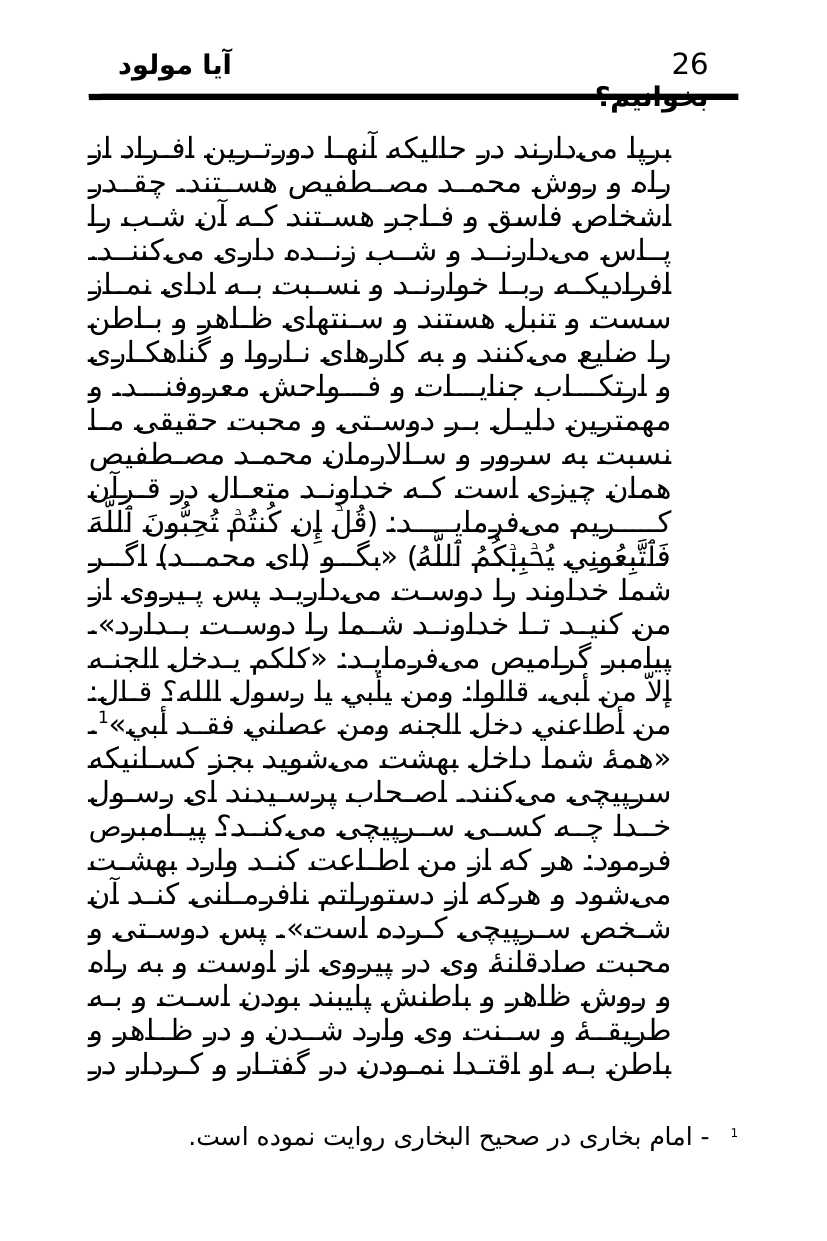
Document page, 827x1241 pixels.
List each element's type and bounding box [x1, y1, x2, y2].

list [89, 132, 708, 1081]
